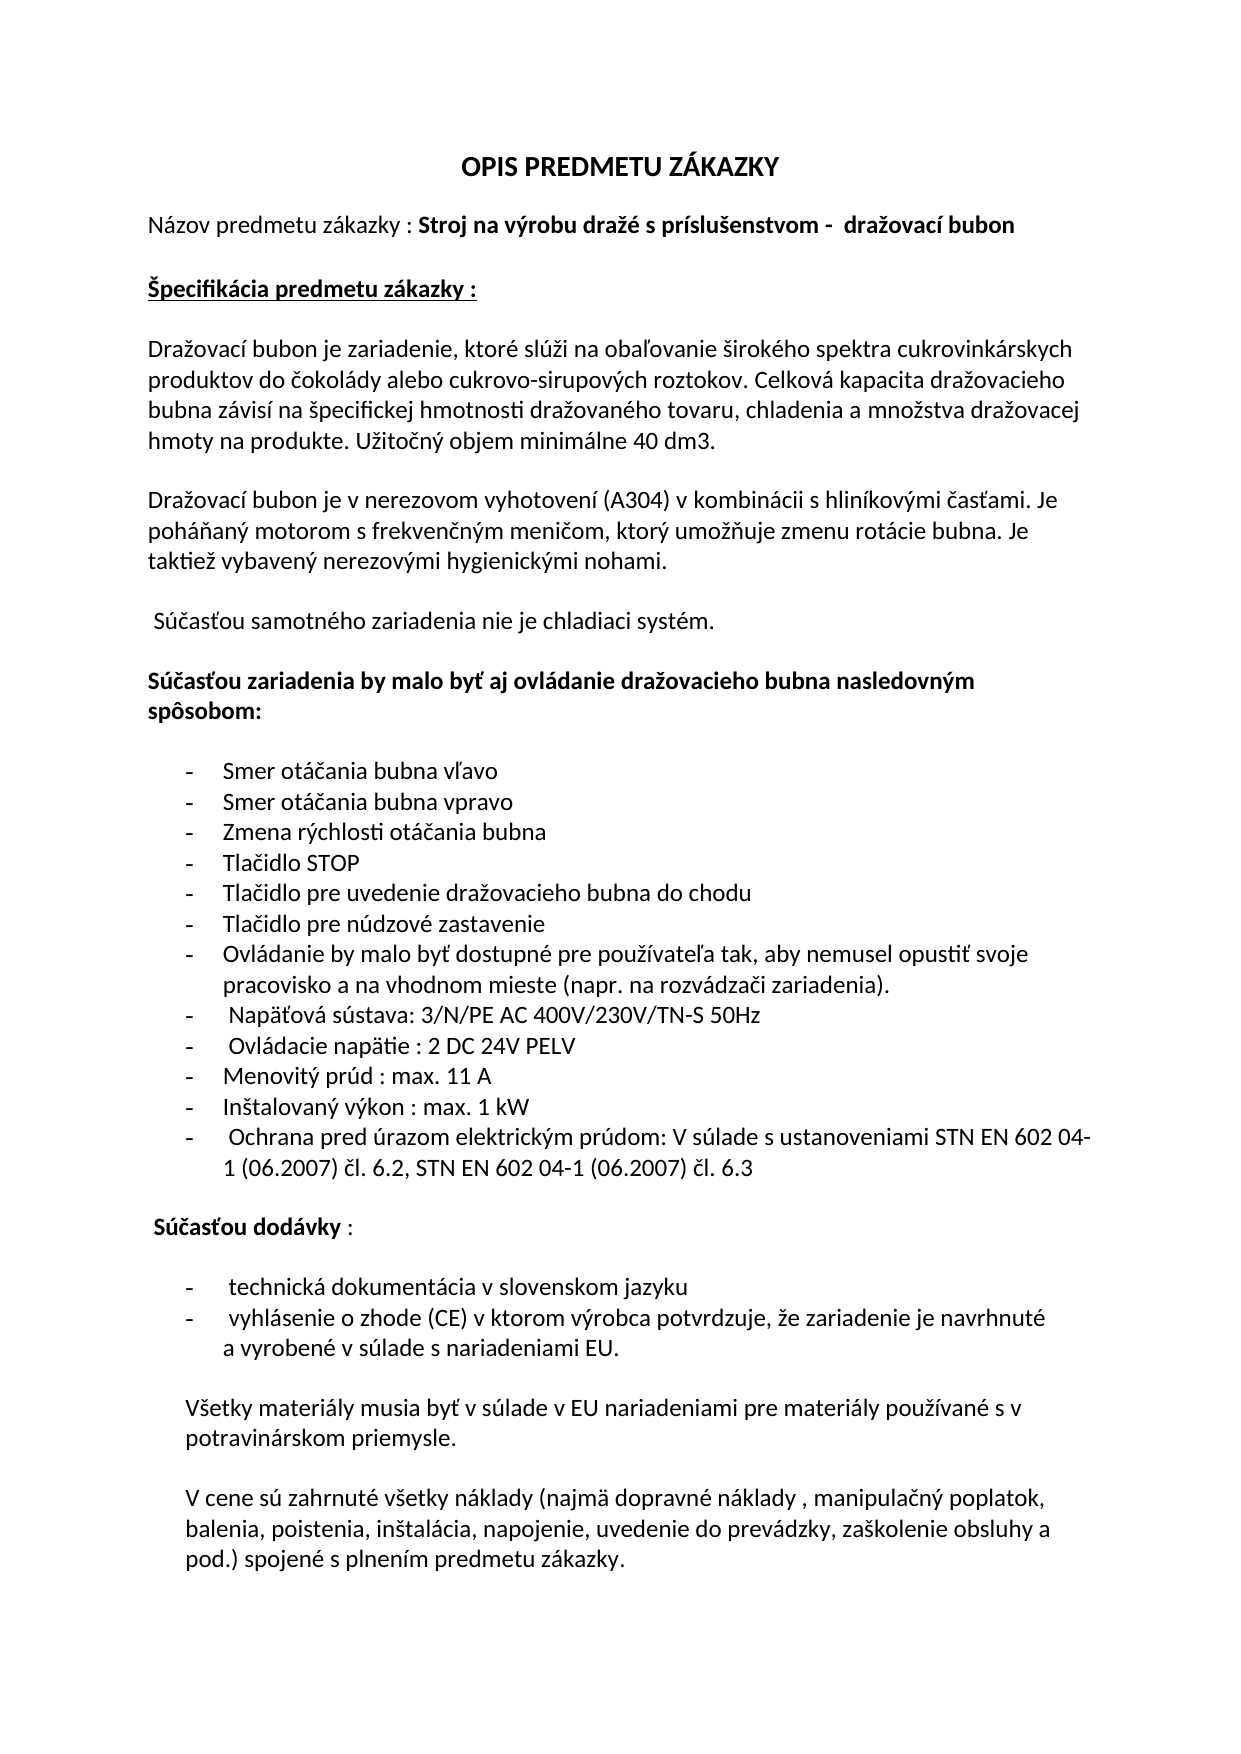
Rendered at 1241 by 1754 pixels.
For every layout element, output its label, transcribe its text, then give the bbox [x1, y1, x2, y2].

text Dražovací bubon je v nerezovom vyhotovení (A304) v kombinácii s hliníkovými časťami. Je poháňaný motorom s frekvenčným meničom, ktorý umožňuje zmenu rotácie bubna. Je taktiež vybavený nerezovými hygienickými nohami. [148, 484, 1093, 576]
list Tlačidlo pre uvedenie dražovacieho bubna do chodu [185, 877, 1093, 908]
text Názov predmetu zákazky : Stroj na výrobu dražé s príslušenstvom - dražovací bubon [148, 209, 1093, 240]
list Ovládanie by malo byť dostupné pre používateľa tak, aby nemusel opustiť svoje pracovisko a na vhodnom mieste (napr. na rozvádzači zariadenia). [185, 938, 1093, 999]
list Smer otáčania bubna vpravo [185, 786, 1093, 816]
text Všetky materiály musia byť v súlade v EU nariadeniami pre materiály používané s v potravinárskom priemysle. [185, 1392, 1093, 1453]
list Tlačidlo STOP [185, 847, 1093, 877]
list Smer otáčania bubna vľavo [185, 755, 1093, 786]
list Ochrana pred úrazom elektrickým prúdom: V súlade s ustanoveniami STN EN 602 04-1 (06.2007) čl. 6.2, STN EN 602 04-1 (06.2007) čl. 6.3 [185, 1121, 1093, 1182]
text Súčasťou samotného zariadenia nie je chladiaci systém. [148, 605, 1093, 636]
list Zmena rýchlosti otáčania bubna [185, 816, 1093, 847]
list Tlačidlo pre núdzové zastavenie [185, 908, 1093, 938]
text Špecifikácia predmetu zákazky : [148, 273, 1093, 304]
list technická dokumentácia v slovenskom jazyku [185, 1271, 1093, 1302]
list Napäťová sústava: 3/N/PE AC 400V/230V/TN-S 50Hz [185, 999, 1093, 1030]
list Ovládacie napätie : 2 DC 24V PELV [185, 1030, 1093, 1060]
text Súčasťou zariadenia by malo byť aj ovládanie dražovacieho bubna nasledovným spôsobom: [148, 665, 1093, 726]
text Súčasťou dodávky : [148, 1212, 1093, 1242]
text Dražovací bubon je zariadenie, ktoré slúži na obaľovanie širokého spektra cukrovinkárskych produktov do čokolády alebo cukrovo-sirupových roztokov. Celková kapacita dražovacieho bubna závisí na špecifickej hmotnosti dražovaného tovaru, chladenia a množstva dražovacej hmoty na produkte. Užitočný objem minimálne 40 dm3. [148, 333, 1093, 455]
list Menovitý prúd : max. 11 A [185, 1060, 1093, 1091]
text V cene sú zahrnuté všetky náklady (najmä dopravné náklady , manipulačný poplatok, balenia, poistenia, inštalácia, napojenie, uvedenie do prevádzky, zaškolenie obsluhy a pod.) spojené s plnením predmetu zákazky. [185, 1482, 1093, 1574]
list Inštalovaný výkon : max. 1 kW [185, 1091, 1093, 1121]
text OPIS PREDMETU ZÁKAZKY [148, 148, 1093, 183]
list vyhlásenie o zhode (CE) v ktorom výrobca potvrdzuje, že zariadenie je navrhnuté a vyrobené v súlade s nariadeniami EU. [185, 1302, 1093, 1363]
